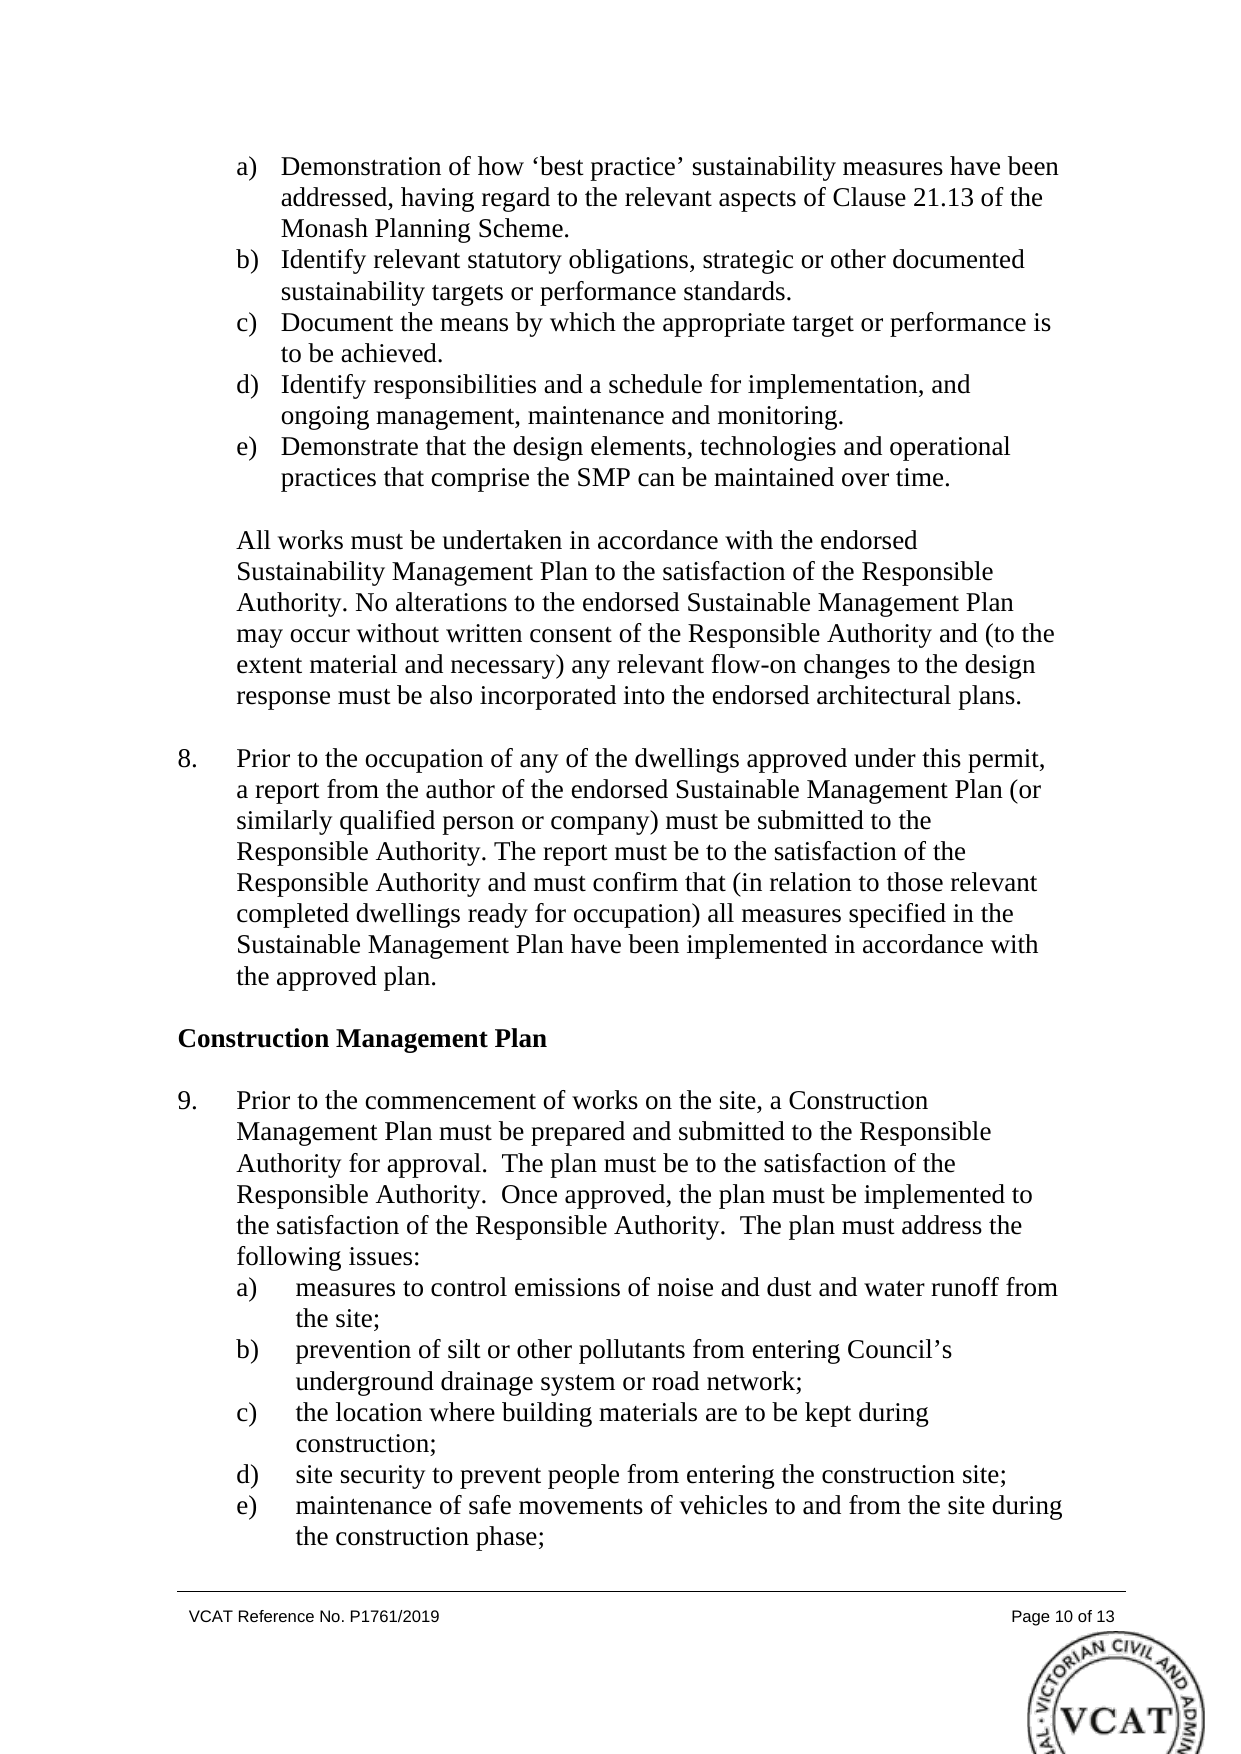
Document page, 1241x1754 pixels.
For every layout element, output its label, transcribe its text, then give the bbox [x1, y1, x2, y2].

list Document the means by which the appropriate target or performance is to be achieved. [236, 306, 1063, 368]
list the location where building materials are to be kept during construction; [236, 1396, 1063, 1458]
list Demonstrate that the design elements, technologies and operational practices that comprise the SMP can be maintained over time. [236, 430, 1063, 493]
picture [1027, 1631, 1205, 1754]
list Demonstration of how ‘best practice’ sustainability measures have been addressed, having regard to the relevant aspects of Clause 21.13 of the Monash Planning Scheme. [236, 150, 1063, 243]
list Prior to the commencement of works on the site, a Construction Management Plan must be prepared and submitted to the Responsible Authority for approval. The plan must be to the satisfaction of the Responsible Authority. Once approved, the plan must be implemented to the satisfaction of the Responsible Authority. The plan must address the following issues: [177, 1084, 1063, 1271]
list Identify relevant statutory obligations, strategic or other documented sustainability targets or performance standards. [236, 243, 1063, 306]
text Construction Management Plan [177, 1022, 1063, 1053]
list Prior to the occupation of any of the dwellings approved under this permit, a report from the author of the endorsed Sustainable Management Plan (or similarly qualified person or company) must be submitted to the Responsible Authority. The report must be to the satisfaction of the Responsible Authority and must confirm that (in relation to those relevant completed dwellings ready for occupation) all measures specified in the Sustainable Management Plan have been implemented in accordance with the approved plan. [177, 742, 1063, 991]
list prevention of silt or other pollutants from entering Council’s underground drainage system or road network; [236, 1333, 1063, 1396]
text All works must be undertaken in accordance with the endorsed Sustainability Management Plan to the satisfaction of the Responsible Authority. No alterations to the endorsed Sustainable Management Plan may occur without written consent of the Responsible Authority and (to the extent material and necessary) any relevant flow-on changes to the design response must be also incorporated into the endorsed architectural plans. [236, 524, 1063, 711]
list Identify responsibilities and a schedule for implementation, and ongoing management, maintenance and monitoring. [236, 368, 1063, 430]
list site security to prevent people from entering the construction site; [236, 1458, 1063, 1489]
list measures to control emissions of noise and dust and water runoff from the site; [236, 1271, 1063, 1333]
list maintenance of safe movements of vehicles to and from the site during the construction phase; [236, 1489, 1063, 1552]
